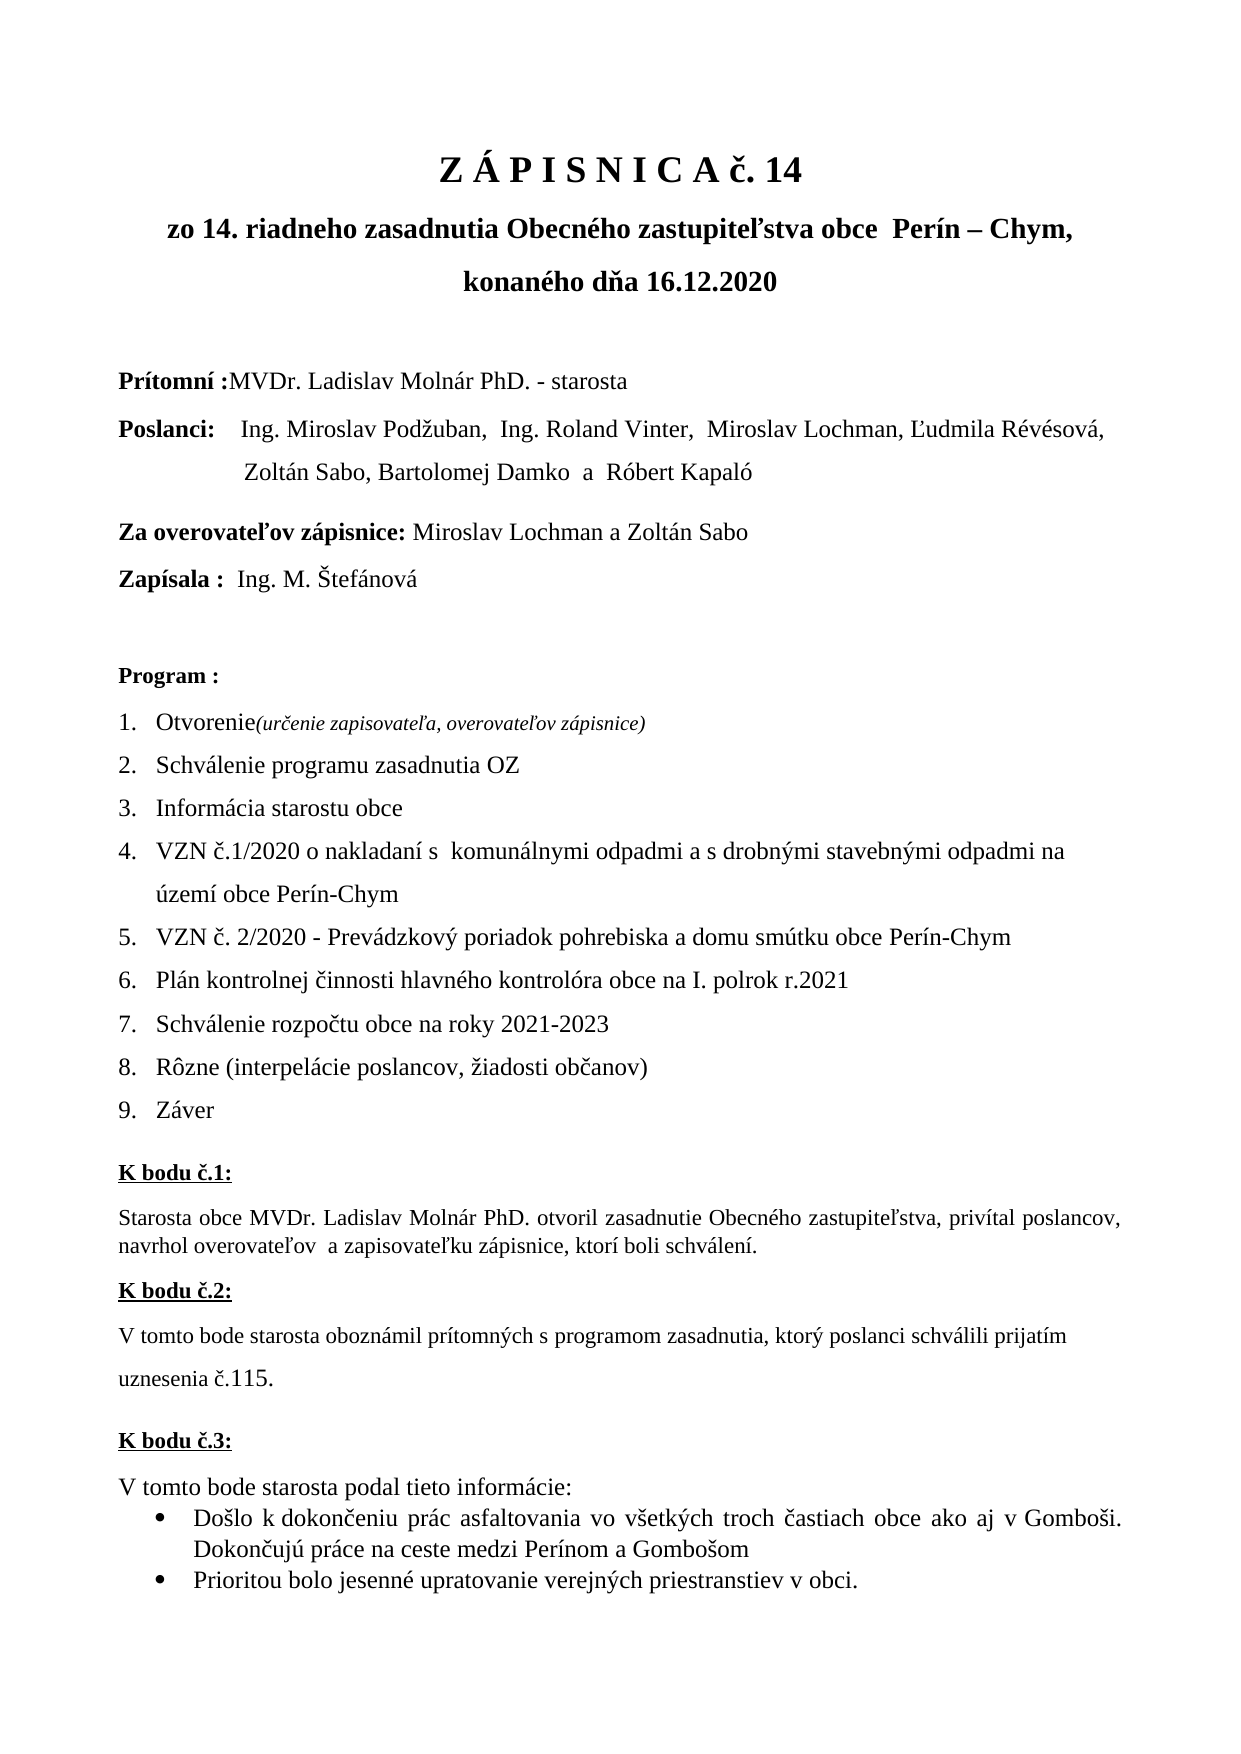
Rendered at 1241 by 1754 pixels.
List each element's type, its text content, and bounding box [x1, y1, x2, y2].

list Plán kontrolnej činnosti hlavného kontrolóra obce na I. polrok r.2021 [118, 966, 1122, 994]
list Záver [118, 1095, 1122, 1124]
text Prítomní :MVDr. Ladislav Molnár PhD. - starosta [118, 366, 1122, 395]
text Program : [118, 662, 1122, 688]
list Prioritou bolo jesenné upratovanie verejných priestranstiev v obci. [156, 1566, 1122, 1594]
text Za overovateľov zápisnice: Miroslav Lochman a Zoltán Sabo [118, 517, 1122, 545]
list Schválenie programu zasadnutia OZ [118, 750, 1122, 779]
text Starosta obce MVDr. Ladislav Molnár PhD. otvoril zasadnutie Obecného zastupiteľstva, privítal poslancov, navrhol overovateľov a zapisovateľku zápisnice, ktorí boli schválení. [118, 1204, 1122, 1259]
text V tomto bode starosta podal tieto informácie: [118, 1472, 1122, 1501]
list VZN č. 2/2020 - Prevádzkový poriadok pohrebiska a domu smútku obce Perín-Chym [118, 922, 1122, 951]
text K bodu č.2: [118, 1277, 1122, 1304]
text Zapísala : Ing. M. Štefánová [118, 564, 1122, 593]
text K bodu č.1: [118, 1159, 1122, 1185]
list Rôzne (interpelácie poslancov, žiadosti občanov) [118, 1052, 1122, 1081]
text Poslanci: Ing. Miroslav Podžuban, Ing. Roland Vinter, Miroslav Lochman, Ľudmila Révésová, Zoltán Sabo, Bartolomej Damko a Róbert Kapaló [118, 414, 1122, 486]
text konaného dňa 16.12.2020 [118, 264, 1122, 297]
text zo 14. riadneho zasadnutia Obecného zastupiteľstva obce Perín – Chym, [118, 211, 1122, 244]
list Informácia starostu obce [118, 793, 1122, 822]
list Schválenie rozpočtu obce na roky 2021-2023 [118, 1009, 1122, 1037]
list Otvorenie(určenie zapisovateľa, overovateľov zápisnice) [118, 707, 1122, 736]
list VZN č.1/2020 o nakladaní s komunálnymi odpadmi a s drobnými stavebnými odpadmi na území obce Perín-Chym [118, 836, 1122, 908]
text Z Á P I S N I C A č. 14 [118, 148, 1122, 191]
list V tomto bode starosta oboznámil prítomných s programom zasadnutia, ktorý poslanci schválili prijatím uznesenia č.115. [118, 1323, 1122, 1392]
text K bodu č.3: [118, 1427, 1122, 1454]
list Došlo k dokončeniu prác asfaltovania vo všetkých troch častiach obce ako aj v Gomboši. Dokončujú práce na ceste medzi Perínom a Gombošom [156, 1503, 1122, 1563]
